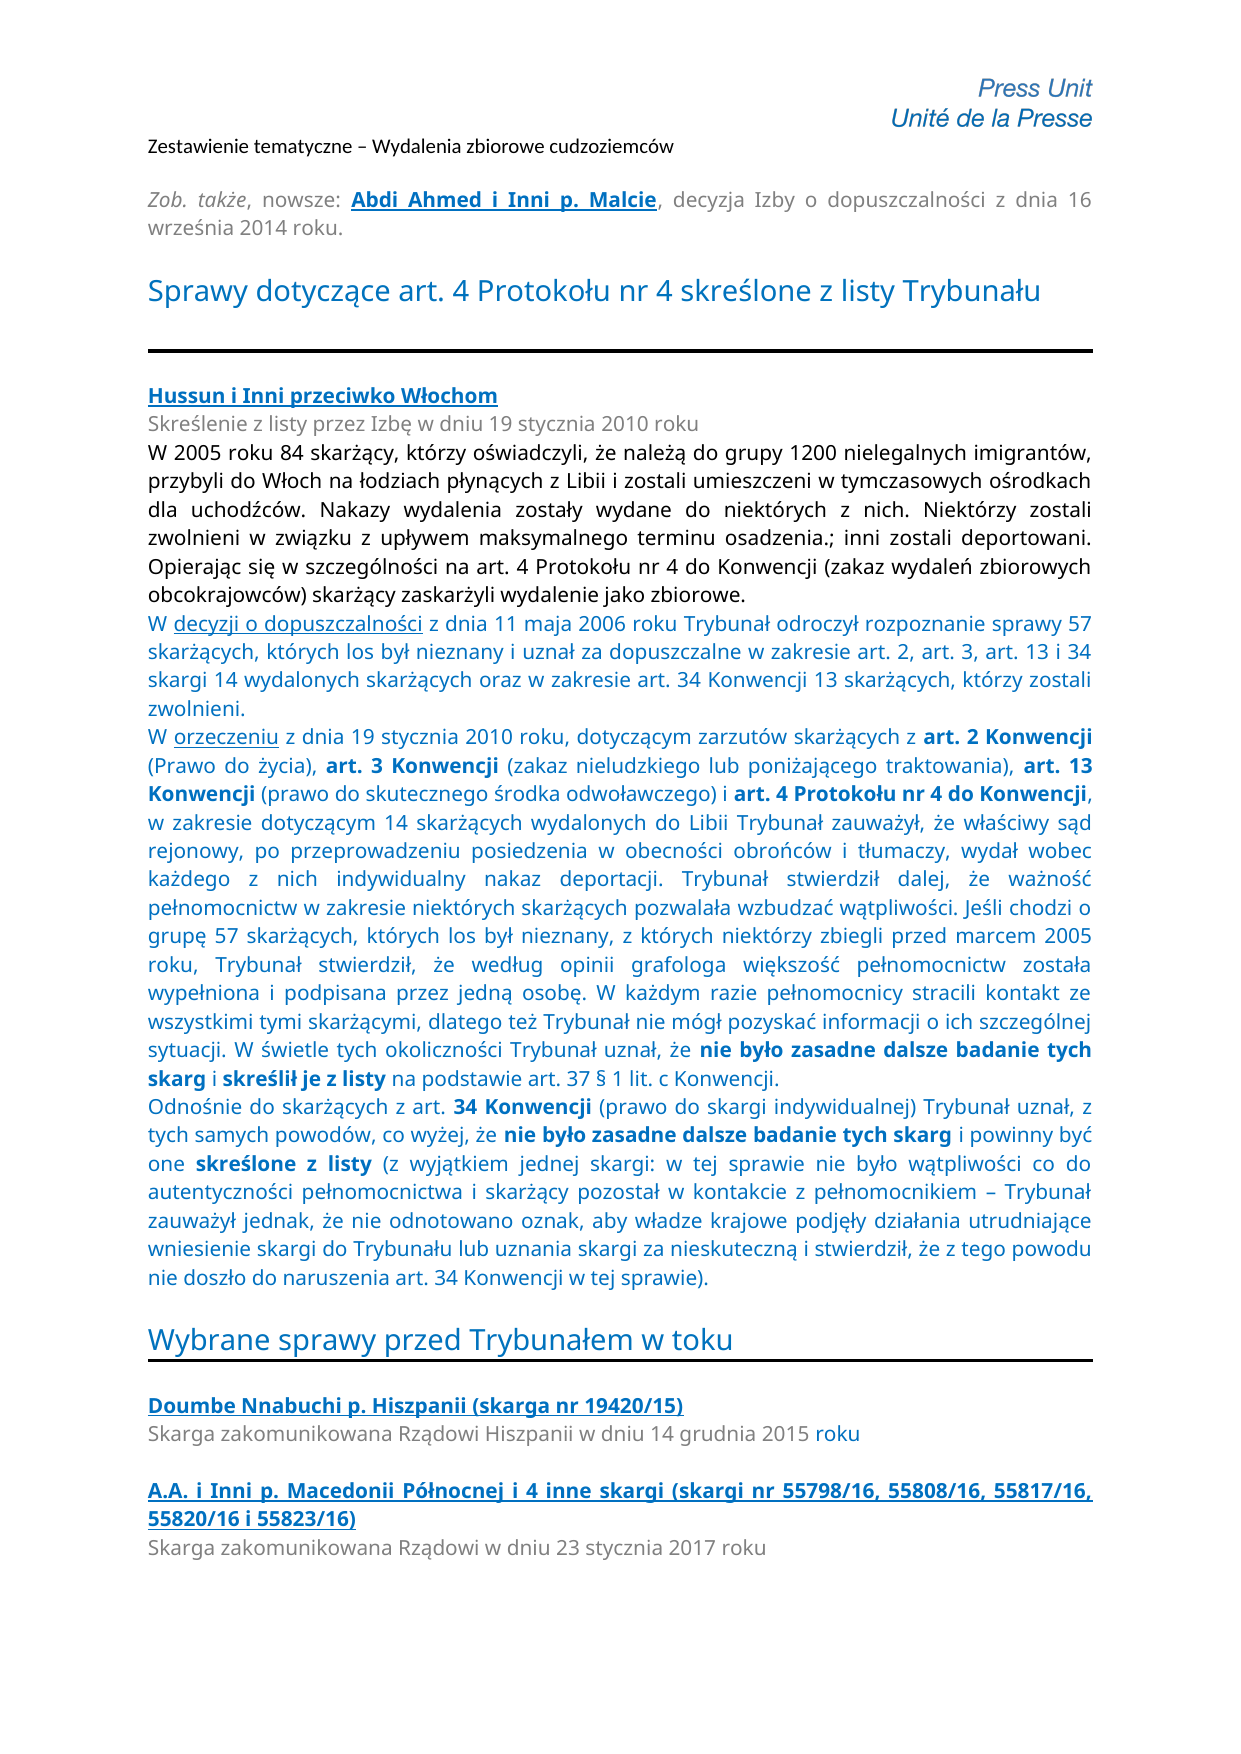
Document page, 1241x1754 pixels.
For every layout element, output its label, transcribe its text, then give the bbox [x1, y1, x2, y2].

text Skarga zakomunikowana Rządowi w dniu 23 stycznia 2017 roku [148, 1533, 1093, 1561]
text W decyzji o dopuszczalności z dnia 11 maja 2006 roku Trybunał odroczył rozpoznanie sprawy 57 skarżących, których los był nieznany i uznał za dopuszczalne w zakresie art. 2, art. 3, art. 13 i 34 skargi 14 wydalonych skarżących oraz w zakresie art. 34 Konwencji 13 skarżących, którzy zostali zwolnieni. [148, 609, 1093, 722]
picture [861, 73, 1093, 134]
text Skarga zakomunikowana Rządowi Hiszpanii w dniu 14 grudnia 2015 roku [148, 1419, 1093, 1448]
text Wybrane sprawy przed Trybunałem w toku [148, 1319, 1093, 1359]
text W orzeczeniu z dnia 19 stycznia 2010 roku, dotyczącym zarzutów skarżących z art. 2 Konwencji (Prawo do życia), art. 3 Konwencji (zakaz nieludzkiego lub poniżającego traktowania), art. 13 Konwencji (prawo do skutecznego środka odwoławczego) i art. 4 Protokołu nr 4 do Konwencji, w zakresie dotyczącym 14 skarżących wydalonych do Libii Trybunał zauważył, że właściwy sąd rejonowy, po przeprowadzeniu posiedzenia w obecności obrońców i tłumaczy, wydał wobec każdego z nich indywidualny nakaz deportacji. Trybunał stwierdził dalej, że ważność pełnomocnictw w zakresie niektórych skarżących pozwalała wzbudzać wątpliwości. Jeśli chodzi o grupę 57 skarżących, których los był nieznany, z których niektórzy zbiegli przed marcem 2005 roku, Trybunał stwierdził, że według opinii grafologa większość pełnomocnictw została wypełniona i podpisana przez jedną osobę. W każdym razie pełnomocnicy stracili kontakt ze wszystkimi tymi skarżącymi, dlatego też Trybunał nie mógł pozyskać informacji o ich szczególnej sytuacji. W świetle tych okoliczności Trybunał uznał, że nie było zasadne dalsze badanie tych skarg i skreślił je z listy na podstawie art. 37 § 1 lit. c Konwencji. [148, 722, 1093, 1092]
text W 2005 roku 84 skarżący, którzy oświadczyli, że należą do grupy 1200 nielegalnych imigrantów, przybyli do Włoch na łodziach płynących z Libii i zostali umieszczeni w tymczasowych ośrodkach dla uchodźców. Nakazy wydalenia zostały wydane do niektórych z nich. Niektórzy zostali zwolnieni w związku z upływem maksymalnego terminu osadzenia.; inni zostali deportowani. Opierając się w szczególności na art. 4 Protokołu nr 4 do Konwencji (zakaz wydaleń zbiorowych obcokrajowców) skarżący zaskarżyli wydalenie jako zbiorowe. [148, 438, 1093, 609]
text Zob. także, nowsze: Abdi Ahmed i Inni p. Malcie, decyzja Izby o dopuszczalności z dnia 16 września 2014 roku. [148, 185, 1093, 242]
text A.A. i Inni p. Macedonii Północnej i 4 inne skargi (skargi nr 55798/16, 55808/16, 55817/16, 55820/16 i 55823/16) [148, 1476, 1093, 1500]
text Sprawy dotyczące art. 4 Protokołu nr 4 skreślone z listy Trybunału [148, 270, 1093, 310]
text Skreślenie z listy przez Izbę w dniu 19 stycznia 2010 roku [148, 409, 1093, 438]
text A.A. i Inni p. Macedonii Północnej i 4 inne skargi (skargi nr 55798/16, 55808/16, 55817/16, 55820/16 i 55823/16) [148, 1502, 1093, 1533]
text Hussun i Inni przeciwko Włochom [148, 381, 1093, 409]
text Doumbe Nnabuchi p. Hiszpanii (skarga nr 19420/15) [148, 1391, 1093, 1419]
text Odnośnie do skarżących z art. 34 Konwencji (prawo do skargi indywidualnej) Trybunał uznał, z tych samych powodów, co wyżej, że nie było zasadne dalsze badanie tych skarg i powinny być one skreślone z listy (z wyjątkiem jednej skargi: w tej sprawie nie było wątpliwości co do autentyczności pełnomocnictwa i skarżący pozostał w kontakcie z pełnomocnikiem – Trybunał zauważył jednak, że nie odnotowano oznak, aby władze krajowe podjęły działania utrudniające wniesienie skargi do Trybunału lub uznania skargi za nieskuteczną i stwierdził, że z tego powodu nie doszło do naruszenia art. 34 Konwencji w tej sprawie). [148, 1092, 1093, 1291]
